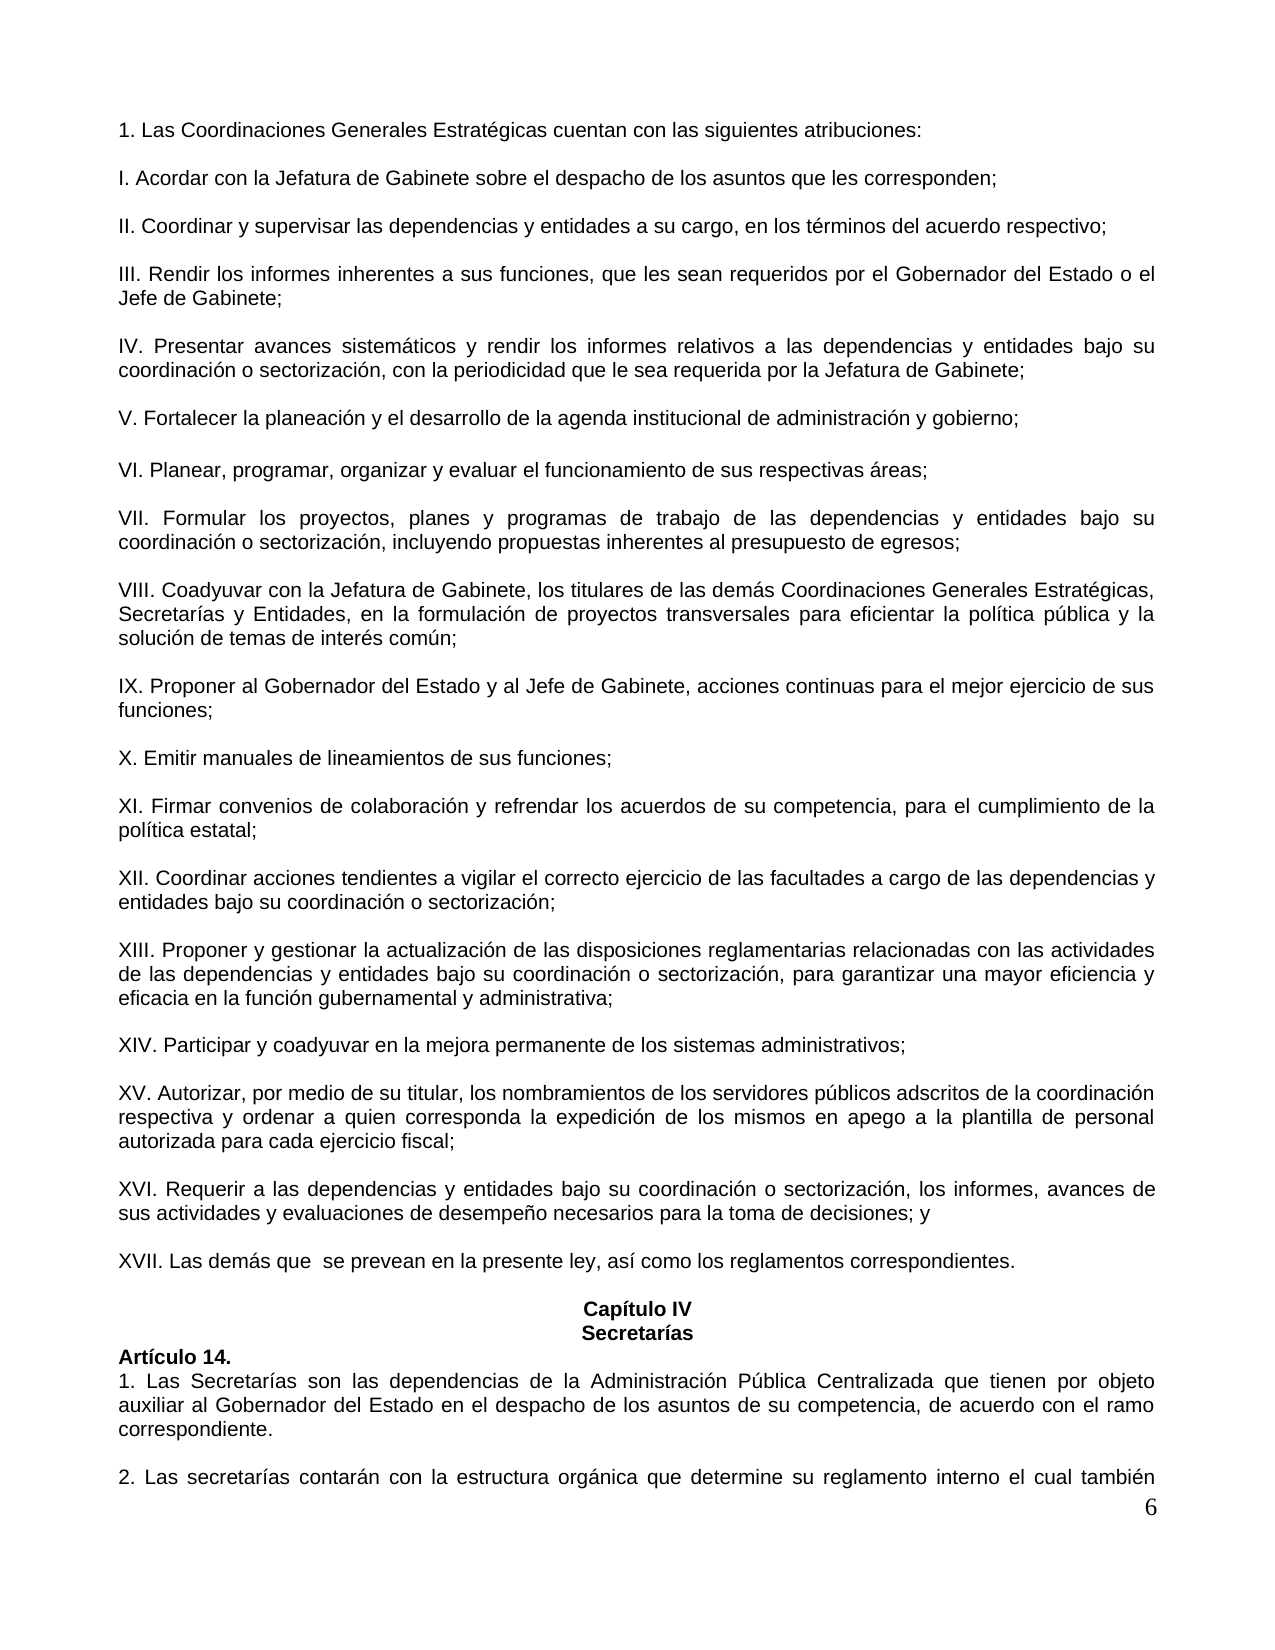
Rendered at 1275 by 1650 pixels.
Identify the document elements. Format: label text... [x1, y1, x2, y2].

list X. Emitir manuales de lineamientos de sus funciones; [118, 746, 1157, 770]
list VIII. Coadyuvar con la Jefatura de Gabinete, los titulares de las demás Coordinaciones Generales Estratégicas, Secretarías y Entidades, en la formulación de proyectos transversales para eficientar la política pública y la solución de temas de interés común; [118, 578, 1157, 650]
text Secretarías [118, 1321, 1157, 1345]
list XII. Coordinar acciones tendientes a vigilar el correcto ejercicio de las facultades a cargo de las dependencias y entidades bajo su coordinación o sectorización; [118, 866, 1157, 913]
text Capítulo IV [118, 1297, 1157, 1321]
list XIII. Proponer y gestionar la actualización de las disposiciones reglamentarias relacionadas con las actividades de las dependencias y entidades bajo su coordinación o sectorización, para garantizar una mayor eficiencia y eficacia en la función gubernamental y administrativa; [118, 937, 1157, 1009]
list VI. Planear, programar, organizar y evaluar el funcionamiento de sus respectivas áreas; [118, 458, 1157, 482]
list III. Rendir los informes inherentes a sus funciones, que les sean requeridos por el Gobernador del Estado o el Jefe de Gabinete; [118, 262, 1157, 310]
list XV. Autorizar, por medio de su titular, los nombramientos de los servidores públicos adscritos de la coordinación respectiva y ordenar a quien corresponda la expedición de los mismos en apego a la plantilla de personal autorizada para cada ejercicio fiscal; [118, 1081, 1157, 1153]
list II. Coordinar y supervisar las dependencias y entidades a su cargo, en los términos del acuerdo respectivo; [118, 214, 1157, 238]
text Artículo 14. [118, 1345, 1157, 1369]
list IV. Presentar avances sistemáticos y rendir los informes relativos a las dependencias y entidades bajo su coordinación o sectorización, con la periodicidad que le sea requerida por la Jefatura de Gabinete; [118, 334, 1157, 382]
list XI. Firmar convenios de colaboración y refrendar los acuerdos de su competencia, para el cumplimiento de la política estatal; [118, 794, 1157, 842]
text 1. Las Secretarías son las dependencias de la Administración Pública Centralizada que tienen por objeto auxiliar al Gobernador del Estado en el despacho de los asuntos de su competencia, de acuerdo con el ramo correspondiente. [118, 1369, 1157, 1441]
list I. Acordar con la Jefatura de Gabinete sobre el despacho de los asuntos que les corresponden; [118, 166, 1157, 190]
list XVII. Las demás que se prevean en la presente ley, así como los reglamentos correspondientes. [118, 1249, 1157, 1273]
list V. Fortalecer la planeación y el desarrollo de la agenda institucional de administración y gobierno; [118, 406, 1157, 429]
text 1. Las Coordinaciones Generales Estratégicas cuentan con las siguientes atribuciones: [118, 118, 1157, 142]
list IX. Proponer al Gobernador del Estado y al Jefe de Gabinete, acciones continuas para el mejor ejercicio de sus funciones; [118, 674, 1157, 722]
list VII. Formular los proyectos, planes y programas de trabajo de las dependencias y entidades bajo su coordinación o sectorización, incluyendo propuestas inherentes al presupuesto de egresos; [118, 506, 1157, 554]
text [118, 1464, 1157, 1488]
list XVI. Requerir a las dependencias y entidades bajo su coordinación o sectorización, los informes, avances de sus actividades y evaluaciones de desempeño necesarios para la toma de decisiones; y [118, 1177, 1157, 1225]
list XIV. Participar y coadyuvar en la mejora permanente de los sistemas administrativos; [118, 1033, 1157, 1057]
